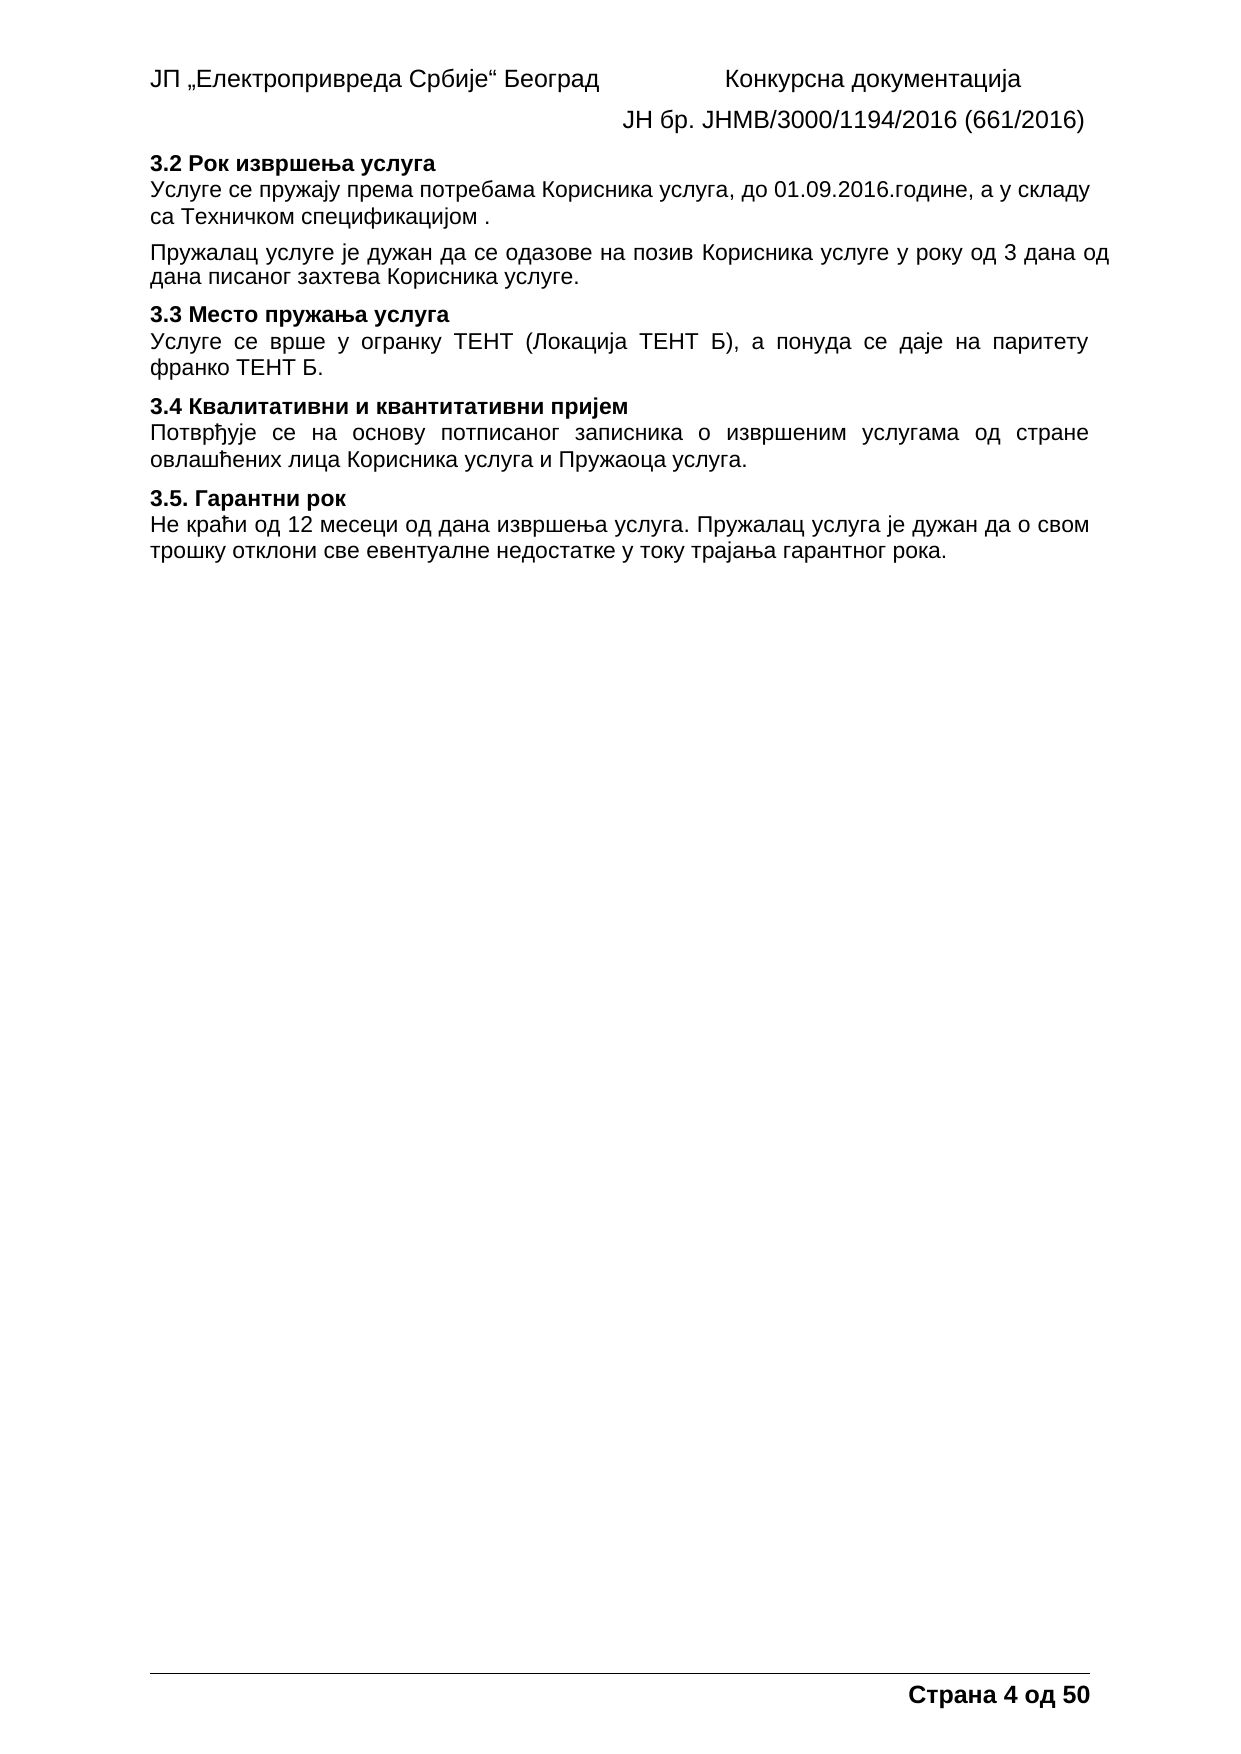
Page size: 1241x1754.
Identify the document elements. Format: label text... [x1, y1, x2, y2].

subtitle 3.4 Квалитативни и квантитативни пријем [150, 393, 1090, 419]
text 3.2 Рок извршења услуга [150, 150, 1090, 176]
list Потврђује се на основу потписаног записника о извршеним услугама од стране овлашћених лица Корисника услуга и Пружаоца услуга. [150, 419, 1090, 472]
text Пружалац услуге је дужан да се одазове на позив Корисника услуге у року од 3 дана од дана писаног захтева Корисника услуге. [150, 242, 1110, 289]
subtitle 3.3 Место пружања услуга [150, 301, 1090, 328]
text Услуге се врше у огранку ТЕНТ (Локација ТЕНТ Б), а понуда се даје на паритету франко ТЕНТ Б. [150, 328, 1090, 381]
subtitle 3.5. Гарантни рок [150, 484, 1090, 511]
text Не краћи од 12 месеци од дана извршења услуга. Пружалац услуга је дужан да о свом трошку отклони све евентуалне недостатке у току трајања гарантног рока. [150, 511, 1090, 564]
text Услуге се пружају према потребама Корисника услуга, до 01.09.2016.године, а у складу са Техничком спецификацијом . [150, 176, 1090, 229]
